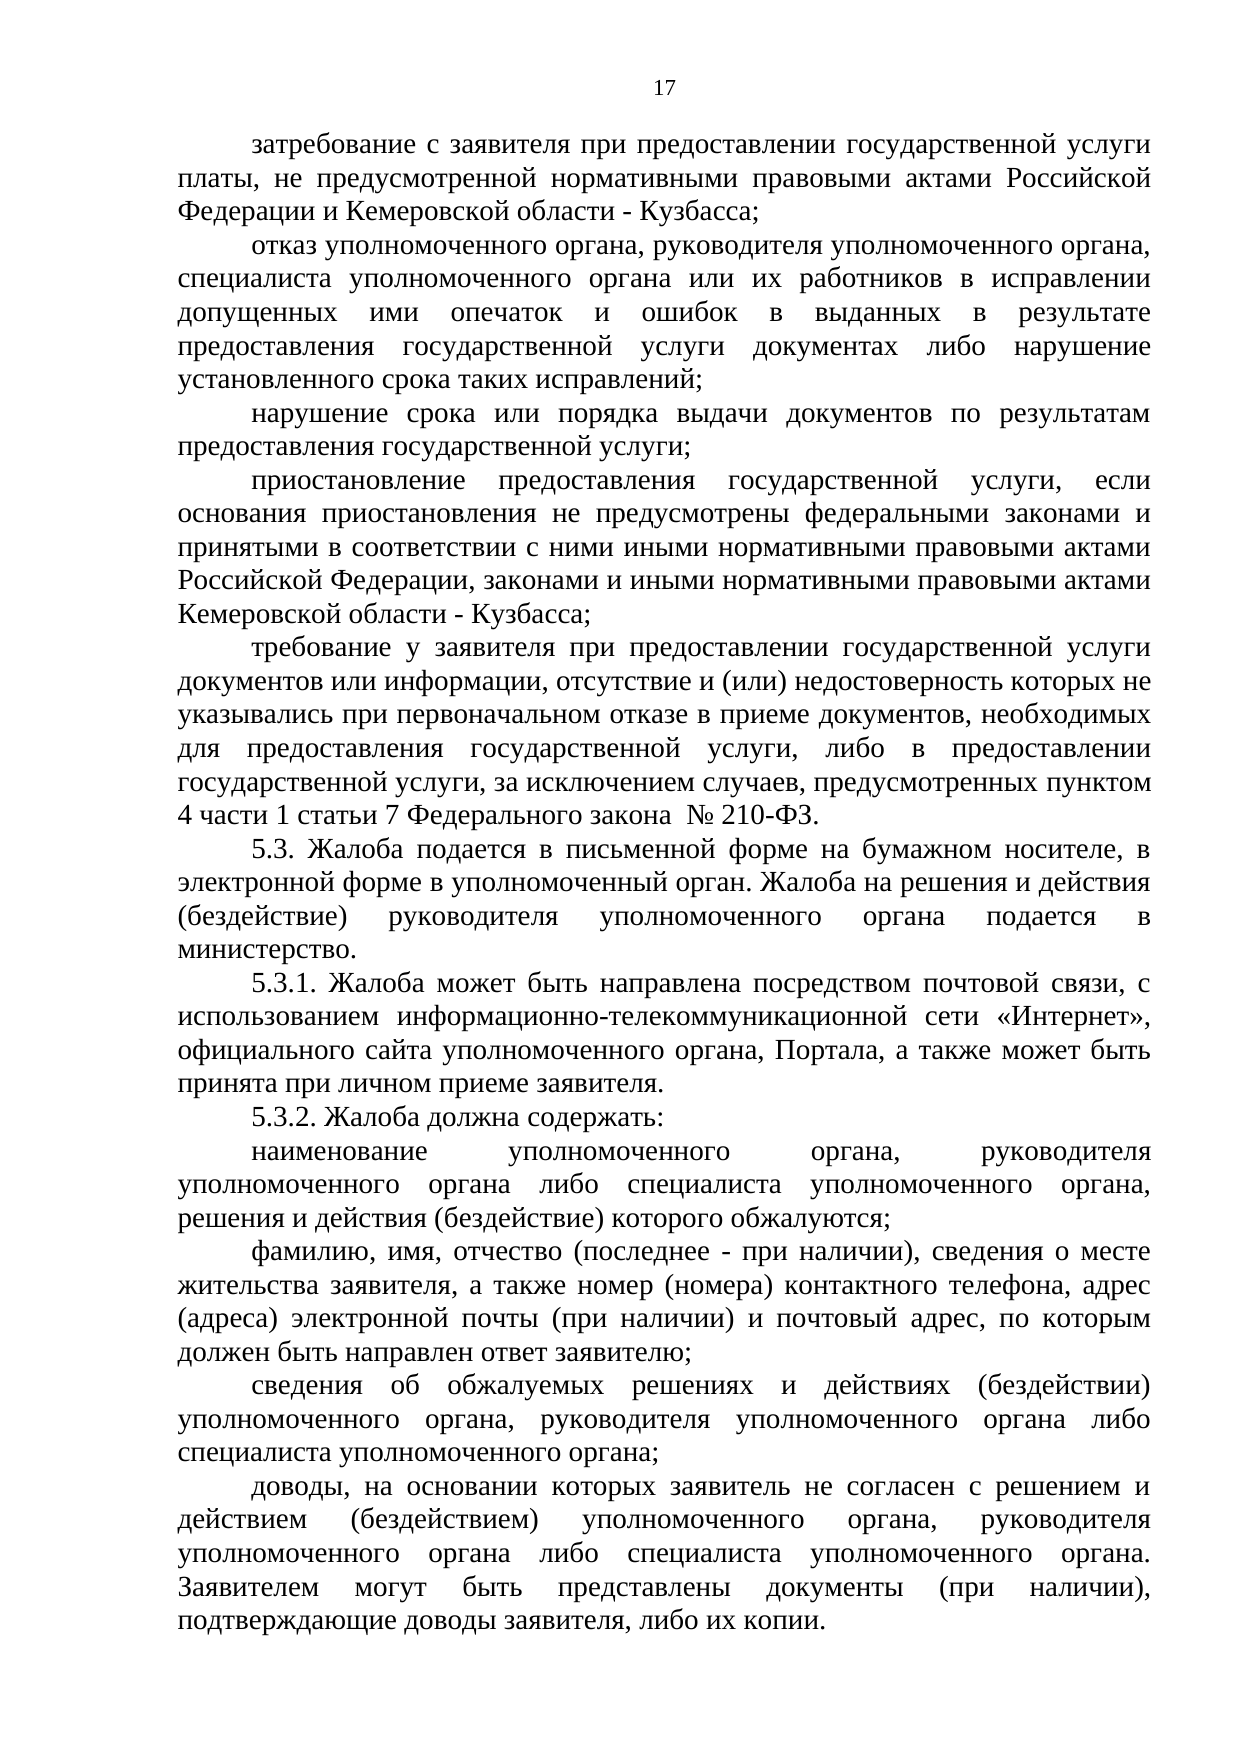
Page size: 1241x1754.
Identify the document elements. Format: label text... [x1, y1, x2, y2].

text приостановление предоставления государственной услуги, если основания приостановления не предусмотрены федеральными законами и принятыми в соответствии с ними иными нормативными правовыми актами Российской Федерации, законами и иными нормативными правовыми актами Кемеровской области - Кузбасса; [177, 462, 1152, 629]
text 5.3.1. Жалоба может быть направлена посредством почтовой связи, с использованием информационно-телекоммуникационной сети «Интернет», официального сайта уполномоченного органа, Портала, а также может быть принята при личном приеме заявителя. [177, 965, 1152, 1099]
text отказ уполномоченного органа, руководителя уполномоченного органа, специалиста уполномоченного органа или их работников в исправлении допущенных ими опечаток и ошибок в выданных в результате предоставления государственной услуги документах либо нарушение установленного срока таких исправлений; [177, 227, 1152, 395]
text фамилию, имя, отчество (последнее - при наличии), сведения о месте жительства заявителя, а также номер (номера) контактного телефона, адрес (адреса) электронной почты (при наличии) и почтовый адрес, по которым должен быть направлен ответ заявителю; [177, 1233, 1152, 1367]
text доводы, на основании которых заявитель не согласен с решением и действием (бездействием) уполномоченного органа, руководителя уполномоченного органа либо специалиста уполномоченного органа. Заявителем могут быть представлены документы (при наличии), подтверждающие доводы заявителя, либо их копии. [177, 1468, 1152, 1636]
text нарушение срока или порядка выдачи документов по результатам предоставления государственной услуги; [177, 395, 1152, 462]
text 5.3.2. Жалоба должна содержать: [177, 1099, 1152, 1133]
text затребование с заявителя при предоставлении государственной услуги платы, не предусмотренной нормативными правовыми актами Российской Федерации и Кемеровской области - Кузбасса; [177, 126, 1152, 227]
text требование у заявителя при предоставлении государственной услуги документов или информации, отсутствие и (или) недостоверность которых не указывались при первоначальном отказе в приеме документов, необходимых для предоставления государственной услуги, либо в предоставлении государственной услуги, за исключением случаев, предусмотренных пунктом 4 части 1 статьи 7 Федерального закона № 210-ФЗ. [177, 629, 1152, 831]
text 5.3. Жалоба подается в письменной форме на бумажном носителе, в электронной форме в уполномоченный орган. Жалоба на решения и действия (бездействие) руководителя уполномоченного органа подается в министерство. [177, 831, 1152, 965]
text сведения об обжалуемых решениях и действиях (бездействии) уполномоченного органа, руководителя уполномоченного органа либо специалиста уполномоченного органа; [177, 1367, 1152, 1468]
text наименование уполномоченного органа, руководителя уполномоченного органа либо специалиста уполномоченного органа, решения и действия (бездействие) которого обжалуются; [177, 1133, 1152, 1233]
